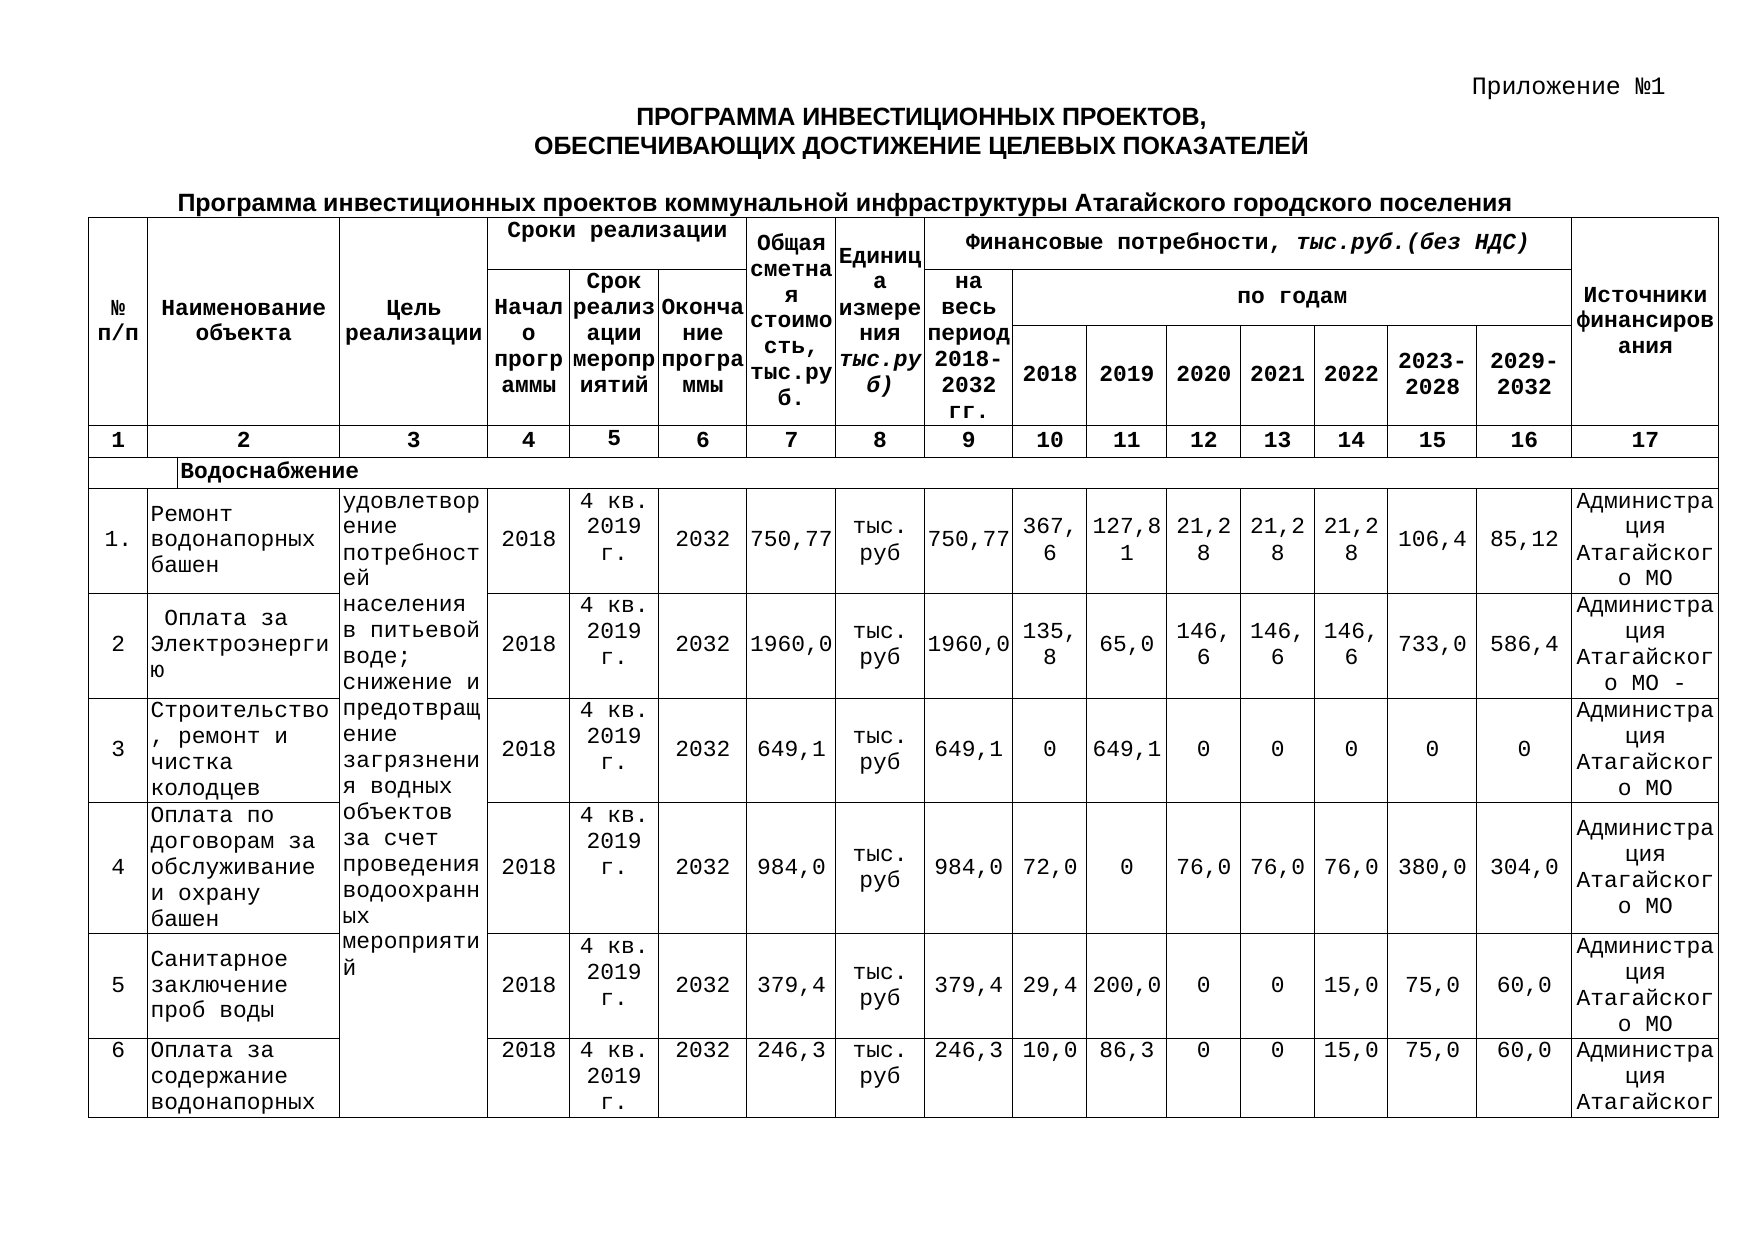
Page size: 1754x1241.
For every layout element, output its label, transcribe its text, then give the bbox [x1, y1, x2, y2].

table_cell Администрация Атагайского МО - [1572, 594, 1718, 697]
table_cell Водоснабжение [178, 458, 1718, 488]
table_cell 2018 [488, 489, 569, 593]
table_cell 0 [1477, 699, 1571, 802]
table_cell Оплата за содержание водонапорных башен [148, 1039, 339, 1117]
table_cell 106,4 [1388, 489, 1476, 593]
table_cell 146,6 [1241, 594, 1314, 697]
table_cell 0 [1167, 1039, 1240, 1117]
table_cell 0 [1241, 699, 1314, 802]
table_cell на весь период 2018-2032 гг. [925, 270, 1012, 425]
table_cell Оплата по договорам за обслуживание и охрану башен [148, 803, 339, 933]
table_cell 85,12 [1477, 489, 1571, 593]
table_header Финансовые потребности, тыс.руб.(без НДС) [925, 218, 1571, 269]
table_cell 2032 [659, 803, 746, 933]
table_cell 2032 [659, 934, 746, 1038]
table_cell Срок реализации мероприятий [570, 270, 658, 425]
table_cell 75,0 [1388, 934, 1476, 1038]
table_cell 76,0 [1241, 803, 1314, 933]
table_cell 15 [1388, 426, 1476, 457]
table_cell 2018 [1013, 326, 1086, 425]
text Приложение №1 [177, 74, 1665, 102]
table_cell 750,77 [925, 489, 1012, 593]
table_cell 1 [89, 426, 147, 457]
table_cell удовлетворение потребностей населения в питьевой воде; снижение и предотвращение загрязнения водных объектов за счет проведения водоохранных мероприятий [340, 489, 487, 1117]
text ПРОГРАММА ИНВЕСТИЦИОННЫХ ПРОЕКТОВ, [177, 102, 1665, 131]
table_cell 0 [1013, 699, 1086, 802]
table_cell 3 [89, 699, 147, 802]
table_cell 4 [488, 426, 569, 457]
table_cell 60,0 [1477, 934, 1571, 1038]
table_cell 0 [1087, 803, 1166, 933]
table_cell 76,0 [1315, 803, 1387, 933]
table_cell 86,3 [1087, 1039, 1166, 1117]
table_cell 15,0 [1315, 934, 1387, 1038]
table_cell 21,28 [1241, 489, 1314, 593]
table_cell [89, 458, 177, 488]
table_cell 2029-2032 [1477, 326, 1571, 425]
table_cell 135,8 [1013, 594, 1086, 697]
table_cell 15,0 [1315, 1039, 1387, 1117]
table_header Наименование объекта [148, 218, 339, 425]
table_cell Оплата за Электроэнергию [148, 594, 339, 697]
table_cell 2018 [488, 594, 569, 697]
table_cell 0 [1167, 934, 1240, 1038]
table_header Сроки реализации [488, 218, 746, 269]
table_cell Администрация Атагайского МО [1572, 934, 1718, 1038]
table_cell 5 [570, 426, 658, 457]
table_header Общая сметная стоимость, тыс.руб. [747, 218, 835, 425]
table_cell 984,0 [925, 803, 1012, 933]
table_cell тыс. руб [836, 489, 924, 593]
table_cell 4 кв. 2019 г. [570, 594, 658, 697]
table_cell 7 [747, 426, 835, 457]
table_cell 2018 [488, 1039, 569, 1117]
table_cell 9 [925, 426, 1012, 457]
table_cell 4 кв. 2019 г. [570, 489, 658, 593]
table_cell 2 [148, 426, 339, 457]
table_cell 12 [1167, 426, 1240, 457]
table_cell Администрация Атагайского МО [1572, 1039, 1718, 1117]
table_cell 14 [1315, 426, 1387, 457]
table_cell 0 [1241, 934, 1314, 1038]
table_cell 733,0 [1388, 594, 1476, 697]
table_cell 76,0 [1167, 803, 1240, 933]
table_cell 4 кв. 2019 г. [570, 699, 658, 802]
table_cell 200,0 [1087, 934, 1166, 1038]
table_cell Администрация Атагайского МО [1572, 803, 1718, 933]
table_cell Санитарное заключение проб воды [148, 934, 339, 1038]
table_cell 246,3 [747, 1039, 835, 1117]
table_cell тыс. руб [836, 594, 924, 697]
table_cell 649,1 [925, 699, 1012, 802]
table_cell 11 [1087, 426, 1166, 457]
table_cell 0 [1241, 1039, 1314, 1117]
table_cell 2021 [1241, 326, 1314, 425]
table_cell 2032 [659, 1039, 746, 1117]
table_cell 146,6 [1167, 594, 1240, 697]
table_cell 127,81 [1087, 489, 1166, 593]
table_cell 10,0 [1013, 1039, 1086, 1117]
table_cell 3 [340, 426, 487, 457]
table_cell 4 кв. 2019 г. [570, 803, 658, 933]
table_cell 2018 [488, 934, 569, 1038]
table_cell тыс. руб [836, 1039, 924, 1117]
table_header № п/п [89, 218, 147, 425]
table_cell 10 [1013, 426, 1086, 457]
table_cell 0 [1315, 699, 1387, 802]
text Программа инвестиционных проектов коммунальной инфраструктуры Атагайского городского поселения [177, 188, 1665, 217]
table_cell тыс. руб [836, 803, 924, 933]
table_cell 0 [1167, 699, 1240, 802]
table_header Единица измерения тыс.руб) [836, 218, 924, 425]
table_cell 0 [1388, 699, 1476, 802]
table_cell 1960,0 [925, 594, 1012, 697]
table_cell 649,1 [1087, 699, 1166, 802]
table_cell 367,6 [1013, 489, 1086, 593]
table_cell Администрация Атагайского МО [1572, 489, 1718, 593]
table_cell 4 кв. 2019 г. [570, 1039, 658, 1117]
table_cell 4 кв. 2019 г. [570, 934, 658, 1038]
table_cell 586,4 [1477, 594, 1571, 697]
table_cell тыс. руб [836, 699, 924, 802]
table_cell Начало программы [488, 270, 569, 425]
table_cell 2018 [488, 803, 569, 933]
table_cell по годам [1013, 270, 1571, 325]
table_cell 2032 [659, 594, 746, 697]
table_cell 6 [659, 426, 746, 457]
table_cell 379,4 [747, 934, 835, 1038]
table_header Источники финансирования [1572, 218, 1718, 425]
table_cell 6 [89, 1039, 147, 1117]
table_cell 16 [1477, 426, 1571, 457]
table_cell Окончание программы [659, 270, 746, 425]
table_header Цель реализации [340, 218, 487, 425]
table_cell Строительство, ремонт и чистка колодцев [148, 699, 339, 802]
table_cell 21,28 [1315, 489, 1387, 593]
table_cell 2032 [659, 699, 746, 802]
table_cell 72,0 [1013, 803, 1086, 933]
table_cell 246,3 [925, 1039, 1012, 1117]
table_cell 5 [89, 934, 147, 1038]
table_cell 75,0 [1388, 1039, 1476, 1117]
table_cell 2022 [1315, 326, 1387, 425]
table_cell Ремонт водонапорных башен [148, 489, 339, 593]
table_cell 2020 [1167, 326, 1240, 425]
table_cell 2032 [659, 489, 746, 593]
table_cell 649,1 [747, 699, 835, 802]
table_cell 2 [89, 594, 147, 697]
table_cell 21,28 [1167, 489, 1240, 593]
table_cell 1. [89, 489, 147, 593]
table_cell 750,77 [747, 489, 835, 593]
table_cell 60,0 [1477, 1039, 1571, 1117]
table_cell 146,6 [1315, 594, 1387, 697]
table_cell 2019 [1087, 326, 1166, 425]
table_cell 380,0 [1388, 803, 1476, 933]
text ОБЕСПЕЧИВАЮЩИХ ДОСТИЖЕНИЕ ЦЕЛЕВЫХ ПОКАЗАТЕЛЕЙ [177, 131, 1665, 160]
table_cell 13 [1241, 426, 1314, 457]
table_cell тыс. руб [836, 934, 924, 1038]
table_cell 17 [1572, 426, 1718, 457]
table_cell 304,0 [1477, 803, 1571, 933]
table_cell 4 [89, 803, 147, 933]
table_cell 8 [836, 426, 924, 457]
table_cell 984,0 [747, 803, 835, 933]
table_cell 1960,0 [747, 594, 835, 697]
table_cell 2023-2028 [1388, 326, 1476, 425]
table_cell 379,4 [925, 934, 1012, 1038]
table_cell 65,0 [1087, 594, 1166, 697]
table_cell 2018 [488, 699, 569, 802]
table_cell Администрация Атагайского МО [1572, 699, 1718, 802]
table_cell 29,4 [1013, 934, 1086, 1038]
